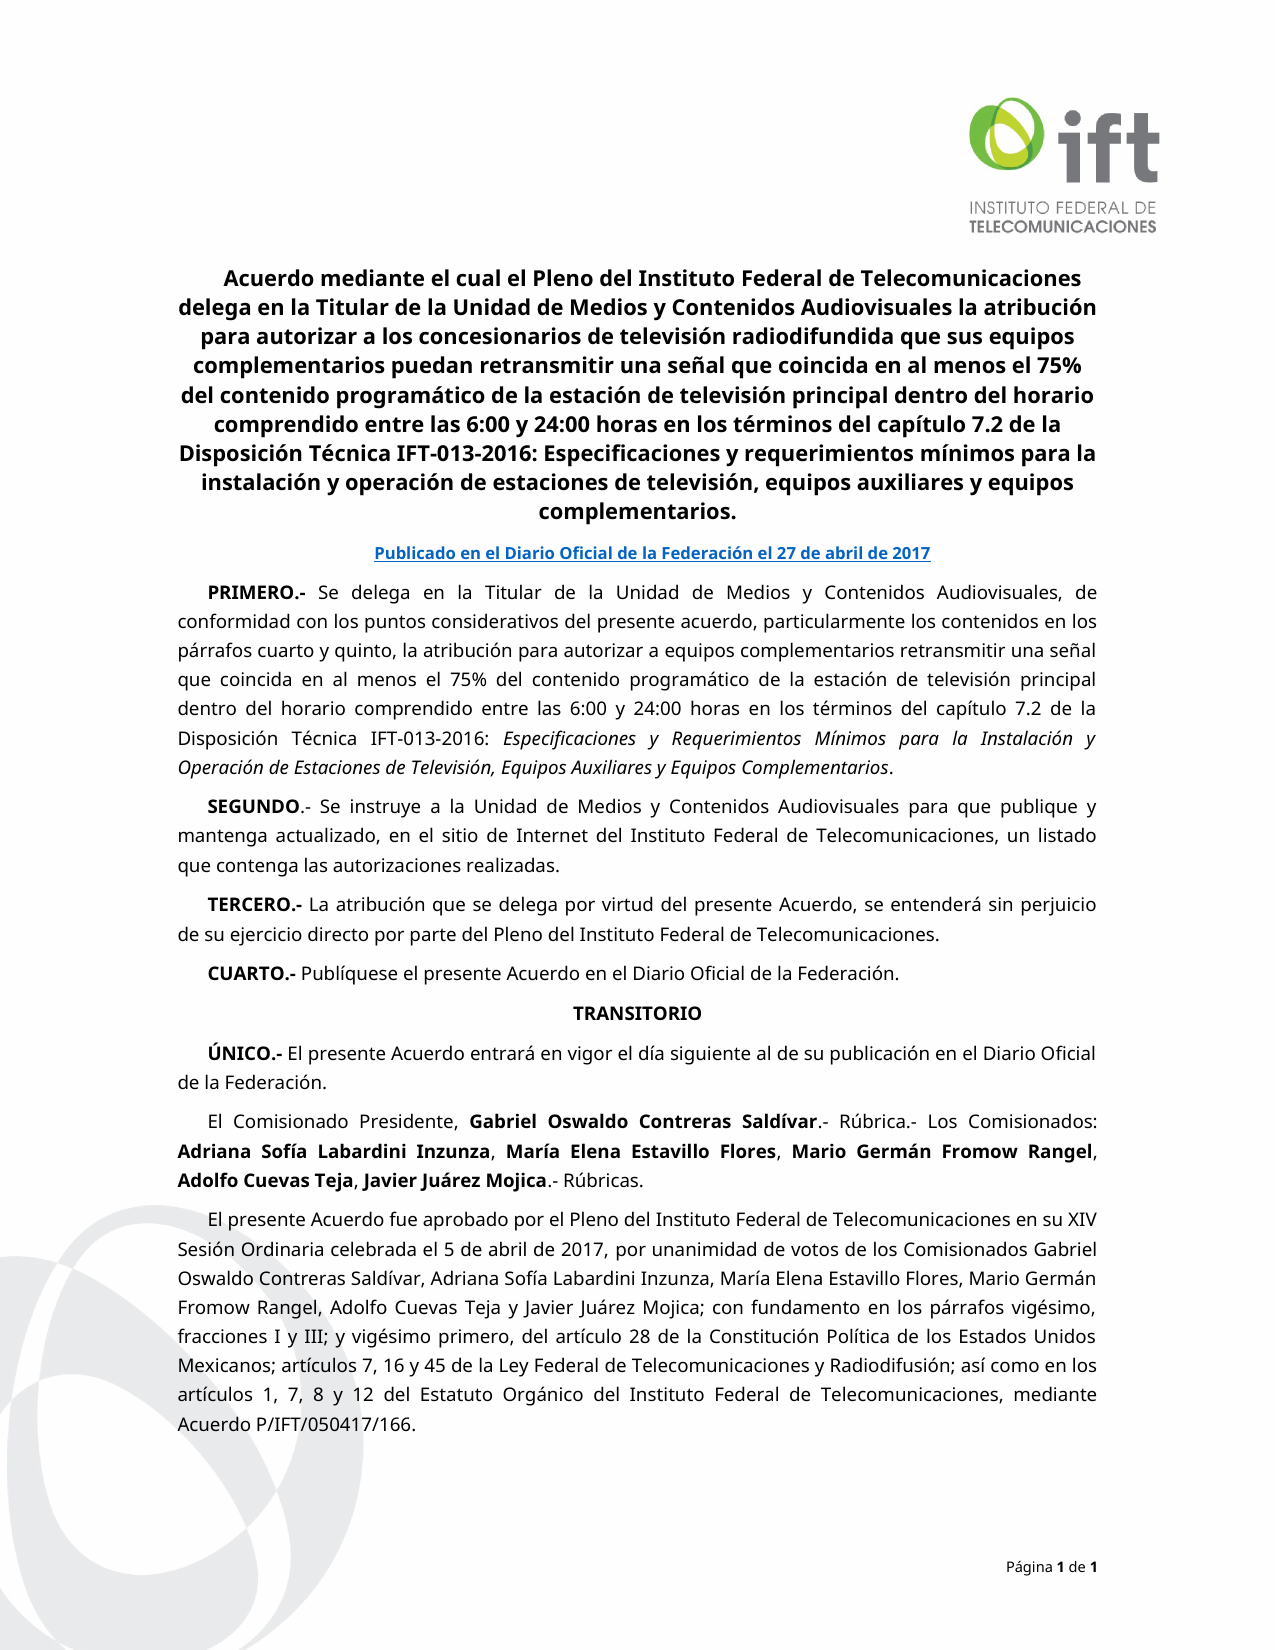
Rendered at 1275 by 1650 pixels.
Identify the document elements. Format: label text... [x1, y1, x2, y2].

text Publicado en el Diario Oficial de la Federación el 27 de abril de 2017 [177, 536, 1098, 565]
picture [0, 0, 1275, 1650]
text TRANSITORIO [177, 997, 1098, 1026]
text El Comisionado Presidente, Gabriel Oswaldo Contreras Saldívar.- Rúbrica.- Los Comisionados: Adriana Sofía Labardini Inzunza, María Elena Estavillo Flores, Mario Germán Fromow Rangel, Adolfo Cuevas Teja, Javier Juárez Mojica.- Rúbricas. [177, 1106, 1098, 1193]
text El presente Acuerdo fue aprobado por el Pleno del Instituto Federal de Telecomunicaciones en su XIV Sesión Ordinaria celebrada el 5 de abril de 2017, por unanimidad de votos de los Comisionados Gabriel Oswaldo Contreras Saldívar, Adriana Sofía Labardini Inzunza, María Elena Estavillo Flores, Mario Germán Fromow Rangel, Adolfo Cuevas Teja y Javier Juárez Mojica; con fundamento en los párrafos vigésimo, fracciones I y III; y vigésimo primero, del artículo 28 de la Constitución Política de los Estados Unidos Mexicanos; artículos 7, 16 y 45 de la Ley Federal de Telecomunicaciones y Radiodifusión; así como en los artículos 1, 7, 8 y 12 del Estatuto Orgánico del Instituto Federal de Telecomunicaciones, mediante Acuerdo P/IFT/050417/166. [177, 1203, 1098, 1437]
text Acuerdo mediante el cual el Pleno del Instituto Federal de Telecomunicaciones delega en la Titular de la Unidad de Medios y Contenidos Audiovisuales la atribución para autorizar a los concesionarios de televisión radiodifundida que sus equipos complementarios puedan retransmitir una señal que coincida en al menos el 75% del contenido programático de la estación de televisión principal dentro del horario comprendido entre las 6:00 y 24:00 horas en los términos del capítulo 7.2 de la Disposición Técnica IFT-013-2016: Especificaciones y requerimientos mínimos para la instalación y operación de estaciones de televisión, equipos auxiliares y equipos complementarios. [177, 263, 1098, 526]
text PRIMERO.- Se delega en la Titular de la Unidad de Medios y Contenidos Audiovisuales, de conformidad con los puntos considerativos del presente acuerdo, particularmente los contenidos en los párrafos cuarto y quinto, la atribución para autorizar a equipos complementarios retransmitir una señal que coincida en al menos el 75% del contenido programático de la estación de televisión principal dentro del horario comprendido entre las 6:00 y 24:00 horas en los términos del capítulo 7.2 de la Disposición Técnica IFT-013-2016: Especificaciones y Requerimientos Mínimos para la Instalación y Operación de Estaciones de Televisión, Equipos Auxiliares y Equipos Complementarios. [177, 576, 1098, 780]
text TERCERO.- La atribución que se delega por virtud del presente Acuerdo, se entenderá sin perjuicio de su ejercicio directo por parte del Pleno del Instituto Federal de Telecomunicaciones. [177, 888, 1098, 947]
text SEGUNDO.- Se instruye a la Unidad de Medios y Contenidos Audiovisuales para que publique y mantenga actualizado, en el sitio de Internet del Instituto Federal de Telecomunicaciones, un listado que contenga las autorizaciones realizadas. [177, 790, 1098, 878]
text CUARTO.- Publíquese el presente Acuerdo en el Diario Oficial de la Federación. [177, 957, 1098, 986]
text ÚNICO.- El presente Acuerdo entrará en vigor el día siguiente al de su publicación en el Diario Oficial de la Federación. [177, 1037, 1098, 1095]
